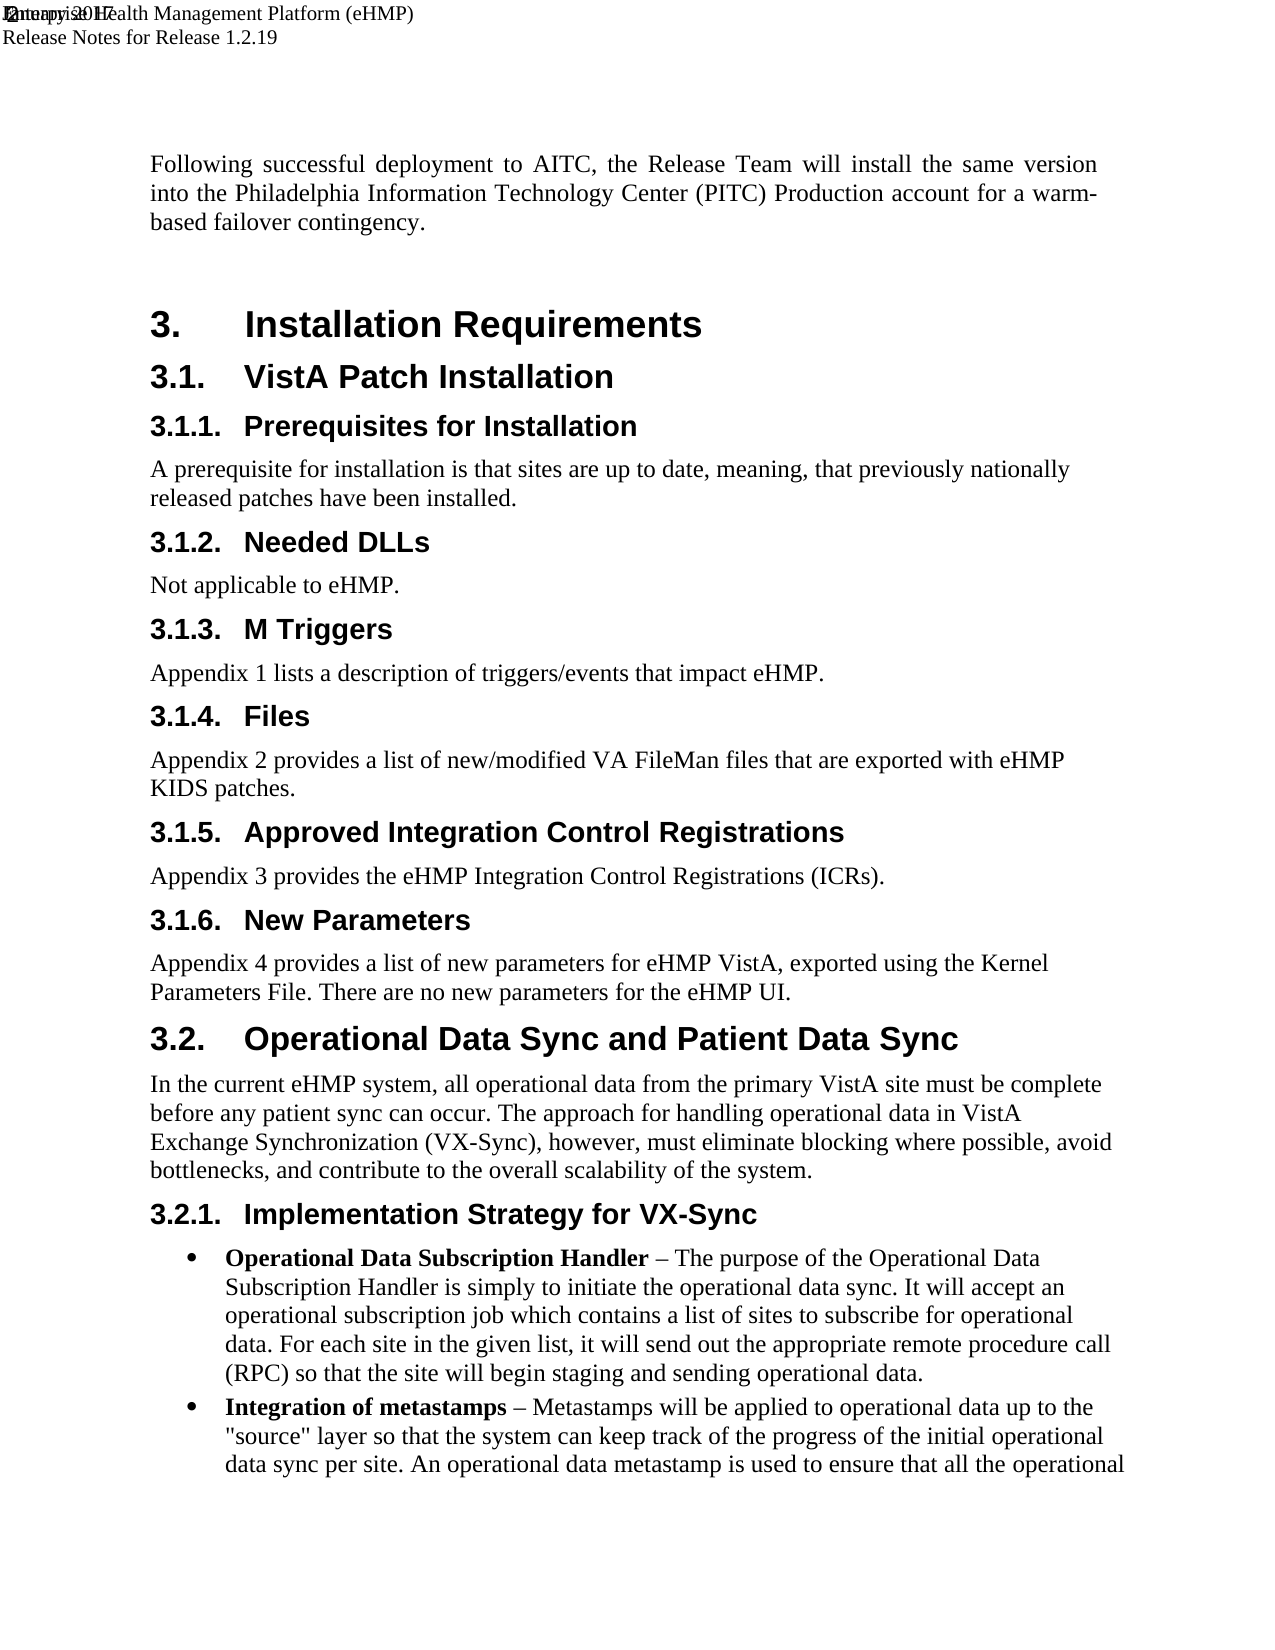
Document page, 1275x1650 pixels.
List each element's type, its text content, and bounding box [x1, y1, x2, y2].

text Not applicable to eHMP. [150, 570, 1135, 599]
text Following successful deployment to AITC, the Release Team will install the same version into the Philadelphia Information Technology Center (PITC) Production account for a warm-based failover contingency. [150, 149, 1098, 235]
subtitle Approved Integration Control Registrations [150, 815, 1135, 849]
subtitle Installation Requirements [150, 302, 1135, 345]
text Appendix 4 provides a list of new parameters for eHMP VistA, exported using the Kernel Parameters File. There are no new parameters for the eHMP UI. [150, 948, 1135, 1006]
text Appendix 1 lists a description of triggers/events that impact eHMP. [150, 658, 1135, 686]
list Integration of metastamps – Metastamps will be applied to operational data up to the "source" layer so that the system can keep track of the progress of the initial operational data sync per site. An operational data metastamp is used to ensure that all the operational [187, 1393, 1125, 1478]
subtitle New Parameters [150, 903, 1135, 936]
subtitle M Triggers [150, 612, 1135, 646]
text Appendix 2 provides a list of new/modified VA FileMan files that are exported with eHMP KIDS patches. [150, 745, 1067, 802]
subtitle Prerequisites for Installation [150, 409, 1135, 442]
subtitle Files [150, 699, 1135, 733]
subtitle VistA Patch Installation [150, 357, 1135, 396]
list Operational Data Subscription Handler – The purpose of the Operational Data Subscription Handler is simply to initiate the operational data sync. It will accept an operational subscription job which contains a list of sites to subscribe for operational data. For each site in the given list, it will send out the appropriate remote procedure call (RPC) so that the site will begin staging and sending operational data. [187, 1243, 1111, 1387]
text A prerequisite for installation is that sites are up to date, meaning, that previously nationally released patches have been installed. [150, 454, 1073, 512]
text Appendix 3 provides the eHMP Integration Control Registrations (ICRs). [150, 861, 1135, 889]
subtitle Operational Data Sync and Patient Data Sync [150, 1019, 1135, 1057]
subtitle Needed DLLs [150, 525, 1135, 558]
subtitle Implementation Strategy for VX-Sync [150, 1197, 1135, 1231]
text In the current eHMP system, all operational data from the primary VistA site must be complete before any patient sync can occur. The approach for handling operational data in VistA Exchange Synchronization (VX-Sync), however, must eliminate blocking where possible, avoid bottlenecks, and contribute to the overall scalability of the system. [150, 1069, 1114, 1184]
